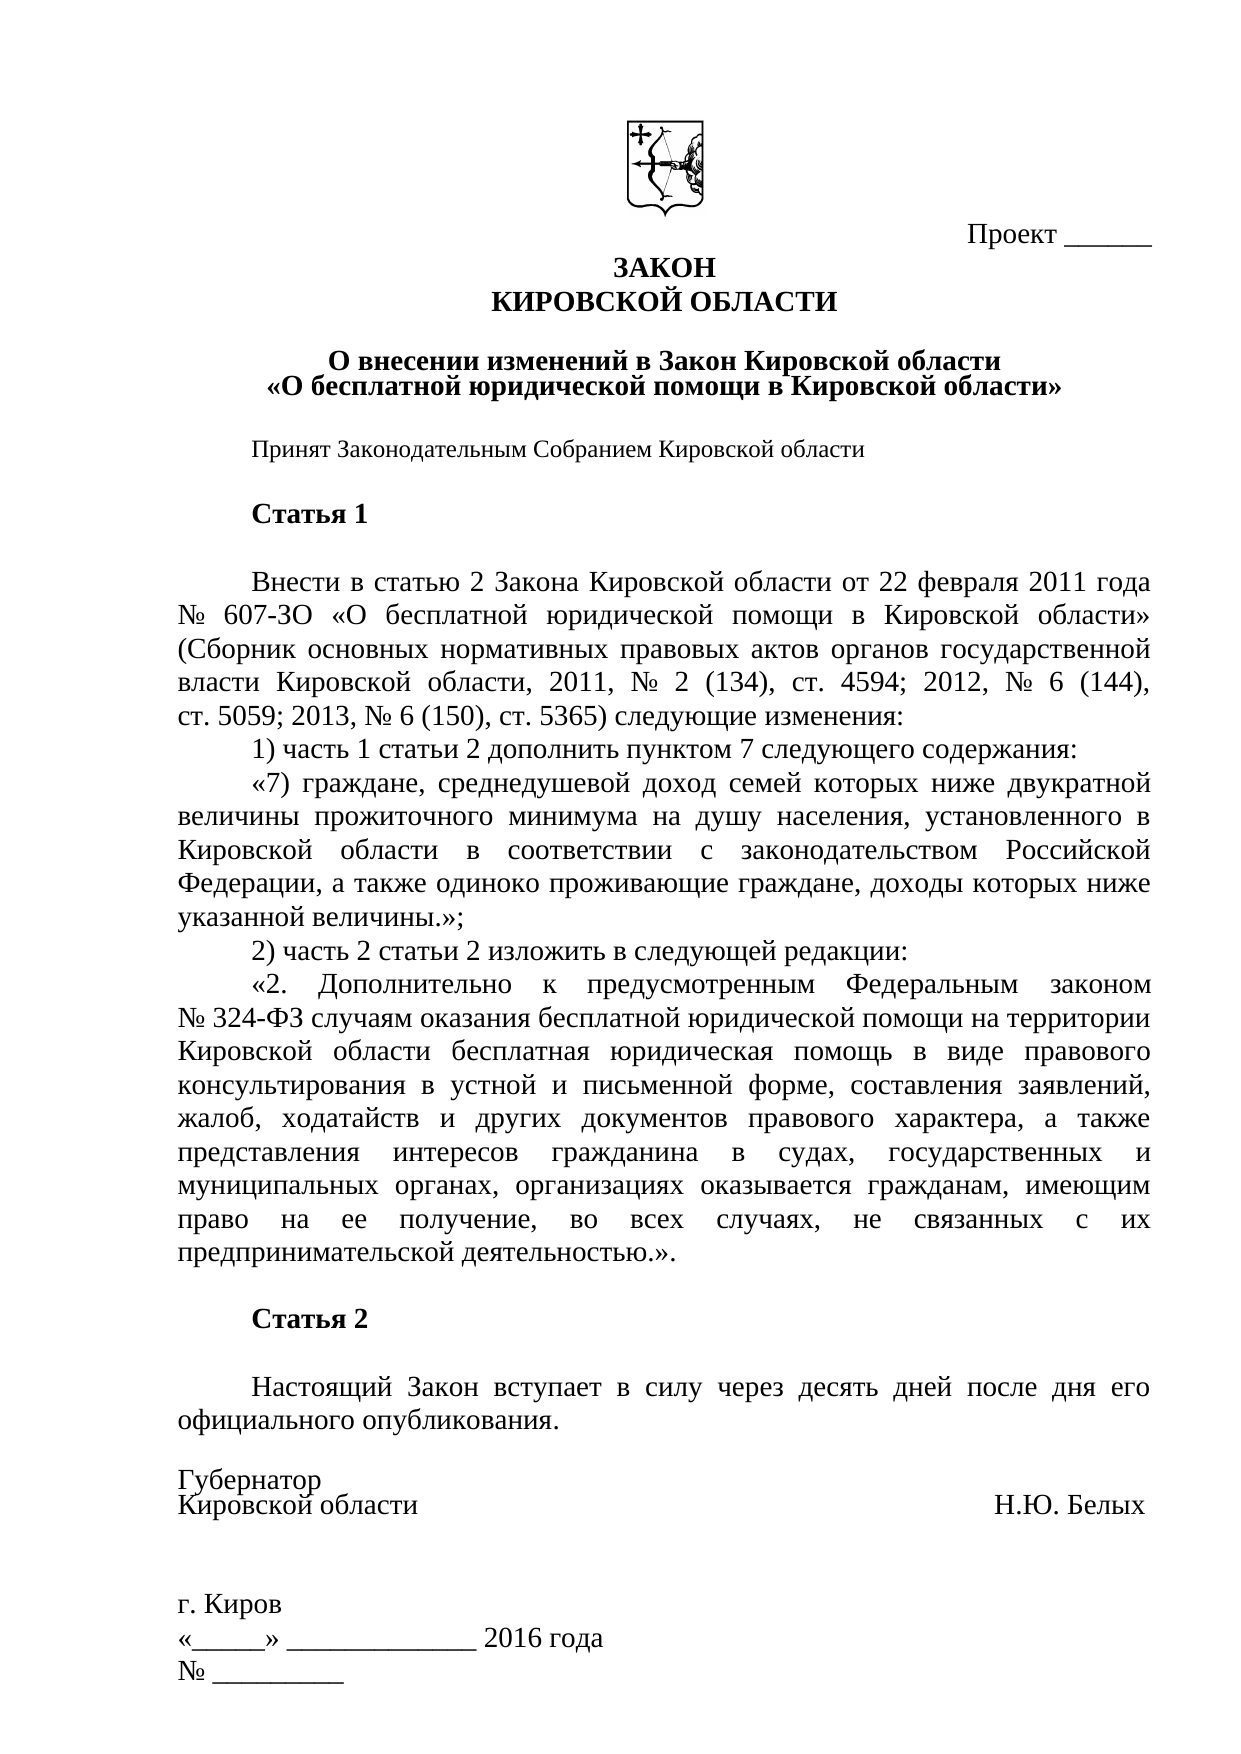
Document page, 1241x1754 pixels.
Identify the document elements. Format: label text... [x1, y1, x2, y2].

text Кировской области Н.Ю. Белых [177, 1494, 1152, 1519]
text О внесении изменений в Закон Кировской области [177, 351, 1152, 376]
text Статья 2 [177, 1302, 1152, 1335]
text Внести в статью 2 Закона Кировской области от 22 февраля 2011 года № 607-ЗО «О бесплатной юридической помощи в Кировской области» (Сборник основных нормативных правовых актов органов государственной власти Кировской области, 2011, № 2 (134), ст. 4594; 2012, № 6 (144), ст. 5059; 2013, № 6 (150), ст. 5365) следующие изменения: [177, 564, 1152, 731]
text № _________ [177, 1653, 1152, 1687]
text 1) часть 1 статьи 2 дополнить пунктом 7 следующего содержания: [177, 731, 1152, 765]
text Губернатор [177, 1469, 1152, 1494]
text Принят Законодательным Собранием Кировской области [177, 434, 1152, 463]
text Статья 1 [177, 497, 1152, 530]
picture [627, 118, 706, 217]
text ЗАКОН [177, 250, 1152, 284]
text «_____» _____________ 2016 года [177, 1620, 1152, 1653]
text «О бесплатной юридической помощи в Кировской области» [177, 376, 1152, 401]
text 2) часть 2 статьи 2 изложить в следующей редакции: [177, 933, 1152, 966]
text «7) граждане, среднедушевой доход семей которых ниже двукратной величины прожиточного минимума на душу населения, установленного в Кировской области в соответствии с законодательством Российской Федерации, а также одиноко проживающие граждане, доходы которых ниже указанной величины.»; [177, 765, 1152, 933]
text Проект ______ [177, 118, 1152, 250]
text Настоящий Закон вступает в силу через десять дней после дня его официального опубликования. [177, 1369, 1152, 1436]
text «2. Дополнительно к предусмотренным Федеральным законом № 324-ФЗ случаям оказания бесплатной юридической помощи на территории Кировской области бесплатная юридическая помощь в виде правового консультирования в устной и письменной форме, составления заявлений, жалоб, ходатайств и других документов правового характера, а также представления интересов гражданина в судах, государственных и муниципальных органах, организациях оказывается гражданам, имеющим право на ее получение, во всех случаях, не связанных с их предпринимательской деятельностью.». [177, 966, 1152, 1268]
text г. Киров [177, 1586, 1152, 1620]
text КИРОВСКОЙ ОБЛАСТИ [177, 284, 1152, 317]
